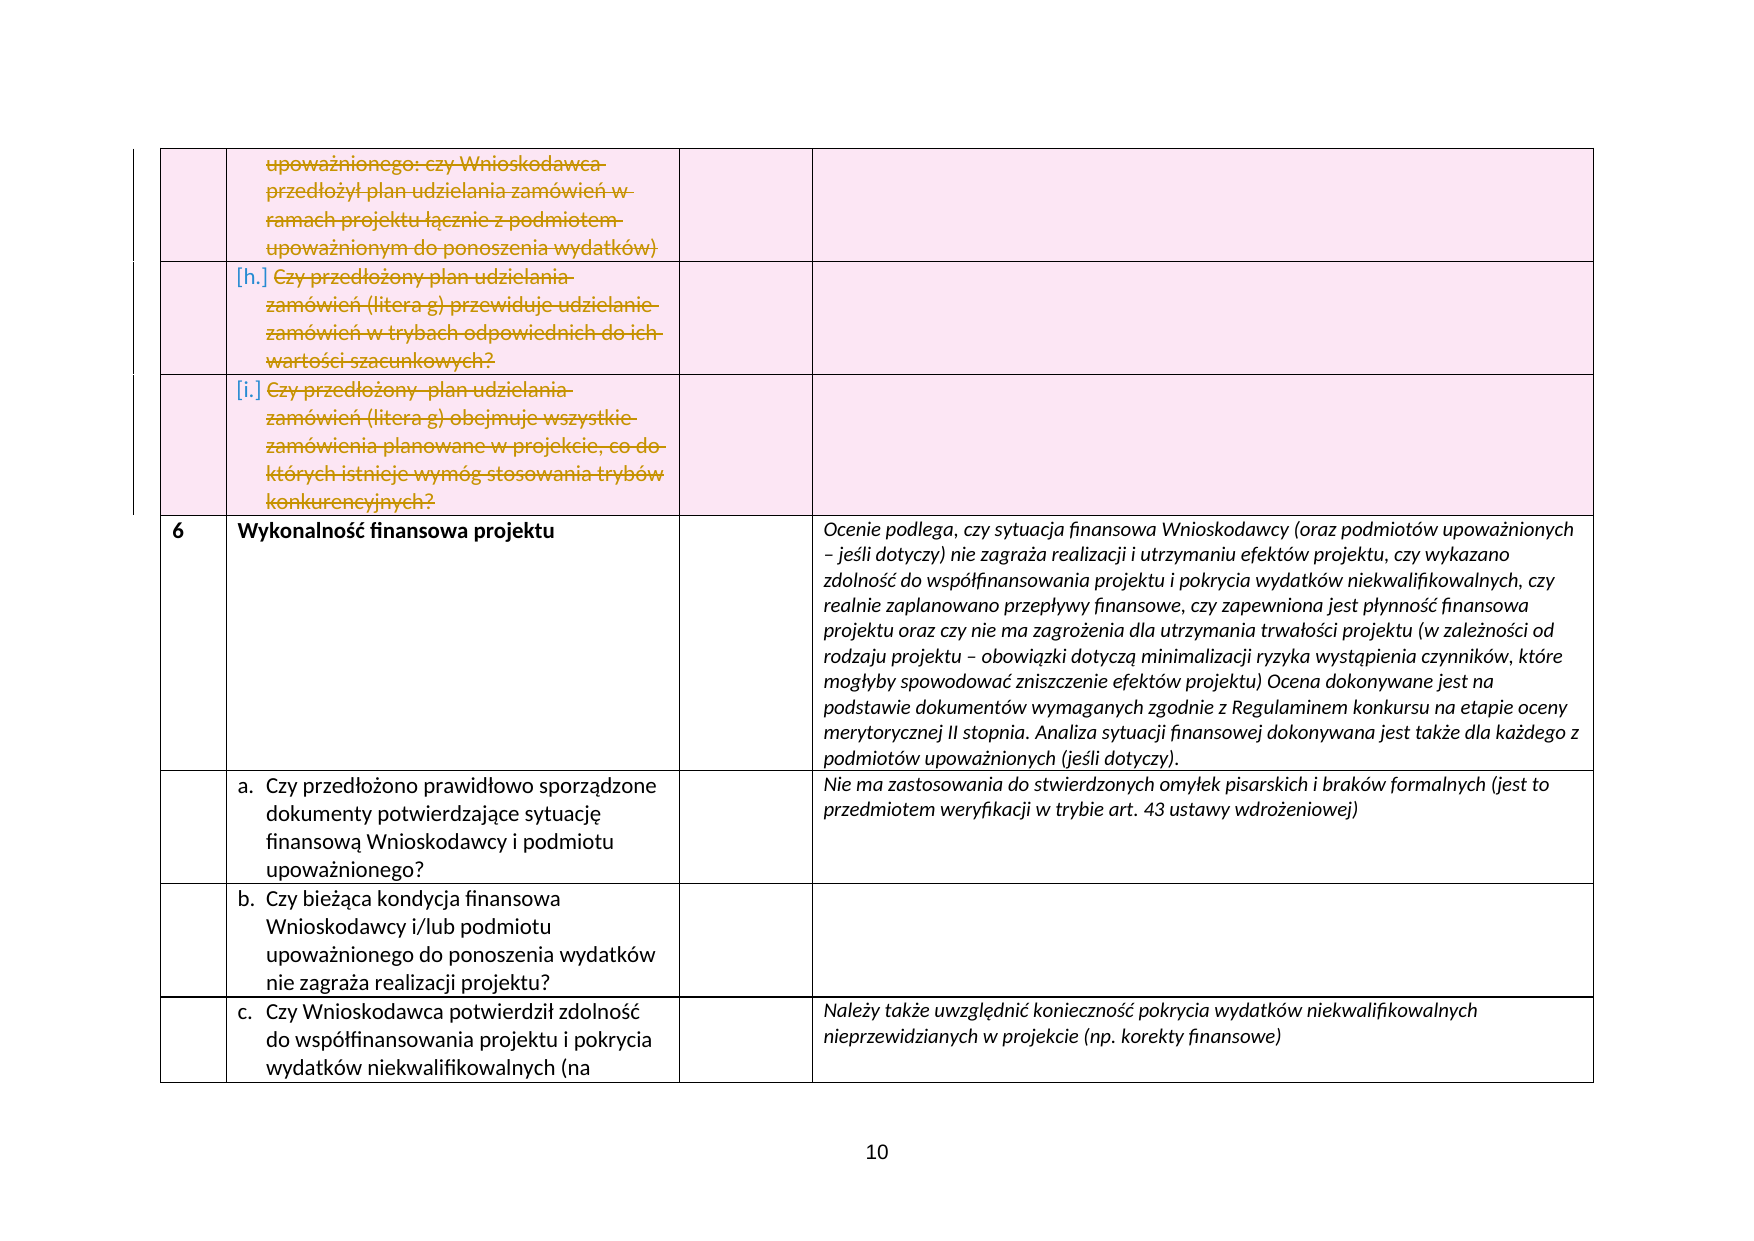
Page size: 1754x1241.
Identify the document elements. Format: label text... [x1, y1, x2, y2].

table_cell [161, 884, 226, 996]
table_cell Czy bieżąca kondycja finansowa Wnioskodawcy i/lub podmiotu upoważnionego do ponoszenia wydatków nie zagraża realizacji projektu? [227, 884, 679, 996]
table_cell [813, 998, 1593, 1082]
table_cell Czy przedłożono prawidłowo sporządzone dokumenty potwierdzające sytuację finansową Wnioskodawcy i podmiotu upoważnionego? [227, 771, 679, 883]
table_cell Nie ma zastosowania do stwierdzonych omyłek pisarskich i braków formalnych (jest to przedmiotem weryfikacji w trybie art. 43 ustawy wdrożeniowej) [813, 771, 1593, 883]
table_cell 6 [161, 516, 226, 770]
table_cell [161, 998, 226, 1082]
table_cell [227, 998, 679, 1082]
table_cell [161, 771, 226, 883]
table_cell [680, 998, 812, 1082]
table_cell [680, 771, 812, 883]
table_cell Ocenie podlega, czy sytuacja finansowa Wnioskodawcy (oraz podmiotów upoważnionych – jeśli dotyczy) nie zagraża realizacji i utrzymaniu efektów projektu, czy wykazano zdolność do współfinansowania projektu i pokrycia wydatków niekwalifikowalnych, czy realnie zaplanowano przepływy finansowe, czy zapewniona jest płynność finansowa projektu oraz czy nie ma zagrożenia dla utrzymania trwałości projektu (w zależności od rodzaju projektu – obowiązki dotyczą minimalizacji ryzyka wystąpienia czynników, które mogłyby spowodować zniszczenie efektów projektu) Ocena dokonywane jest na podstawie dokumentów wymaganych zgodnie z Regulaminem konkursu na etapie oceny merytorycznej II stopnia. Analiza sytuacji finansowej dokonywana jest także dla każdego z podmiotów upoważnionych (jeśli dotyczy). [813, 516, 1593, 770]
table_cell Wykonalność finansowa projektu [227, 516, 679, 770]
table_cell [680, 884, 812, 996]
table_cell [813, 884, 1593, 996]
table_cell [680, 516, 812, 770]
